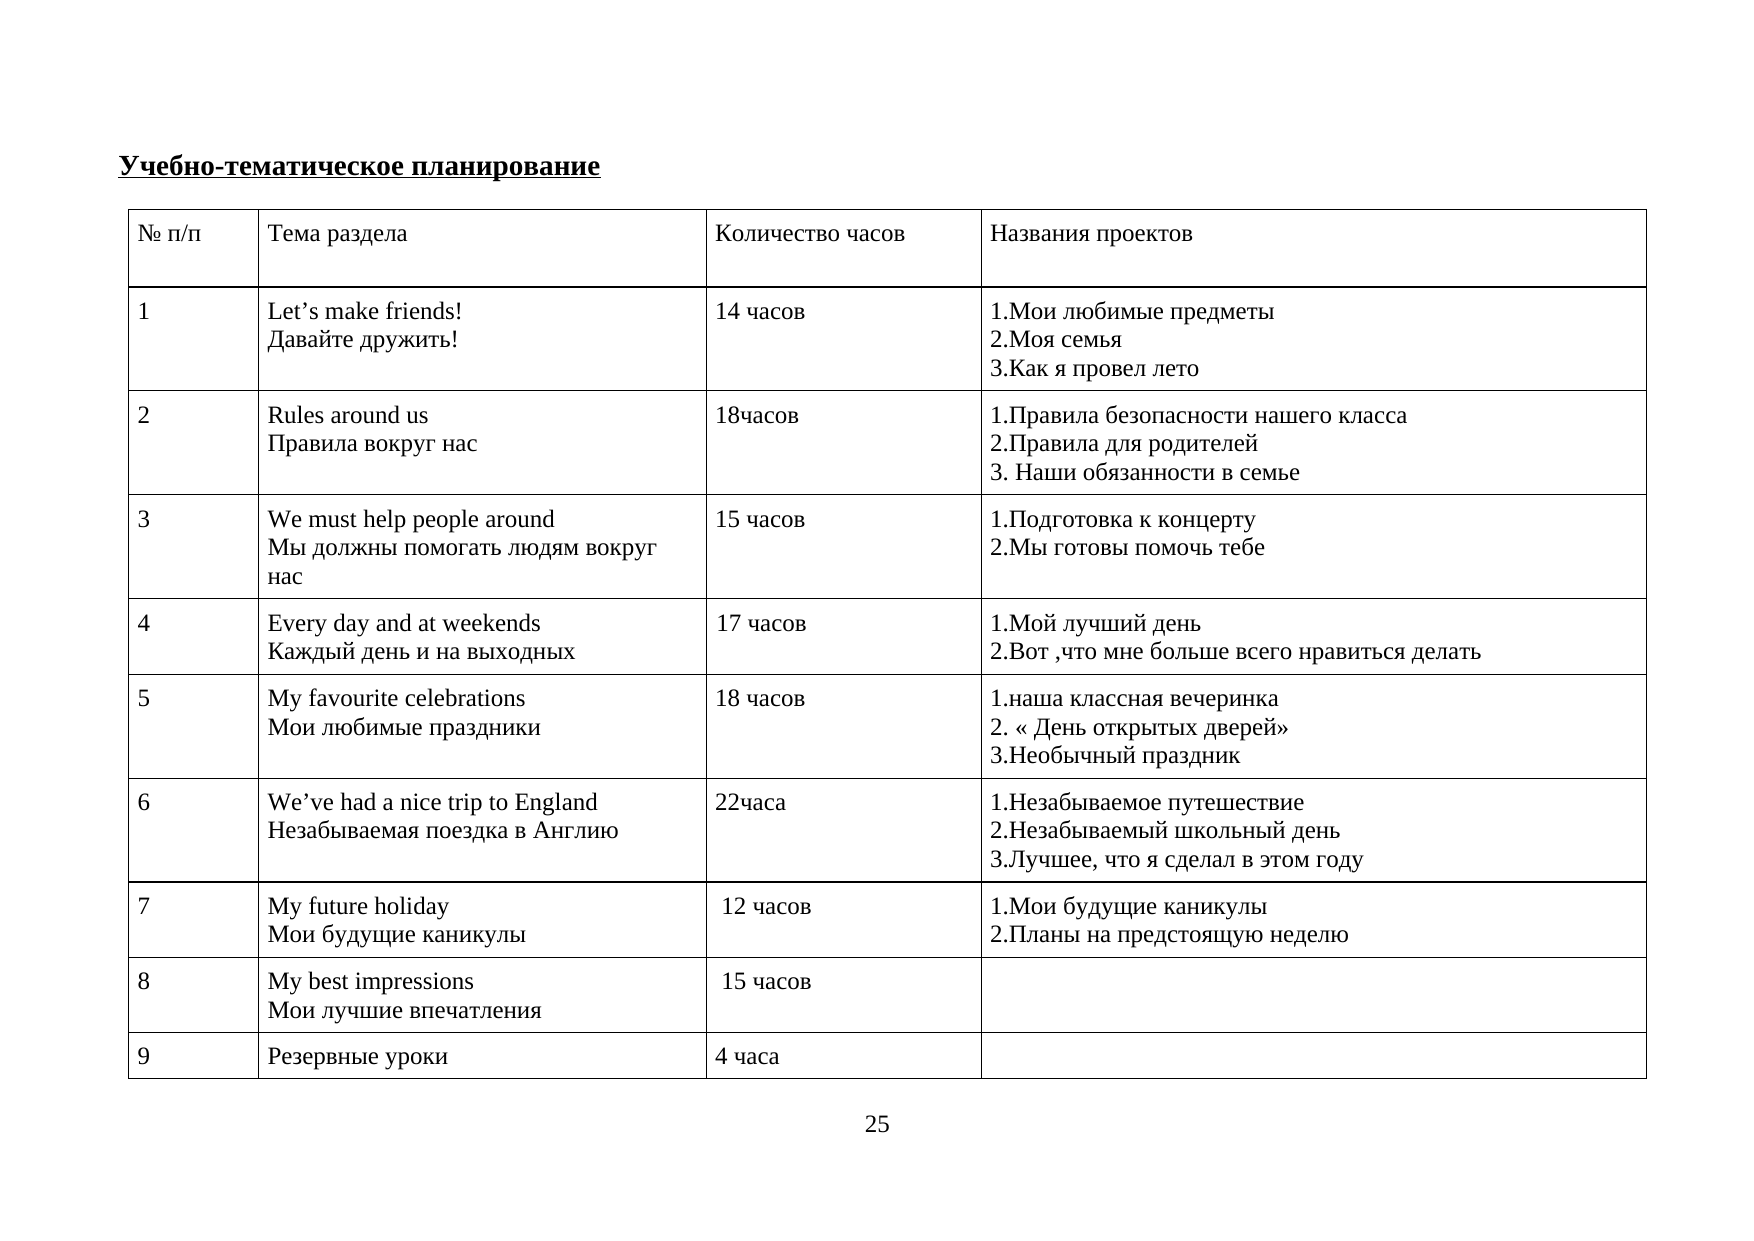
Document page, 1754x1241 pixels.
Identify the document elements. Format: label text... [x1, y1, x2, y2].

table_cell 1.Незабываемое путешествие 2.Незабываемый школьный день 3.Лучшее, что я сделал в этом году [982, 779, 1646, 881]
table_cell 1.Подготовка к концерту 2.Мы готовы помочь тебе [982, 495, 1646, 598]
table_cell Every day and at weekends Каждый день и на выходных [259, 599, 706, 673]
table_cell 22часа [707, 779, 981, 881]
table_header Тема раздела [259, 210, 706, 286]
table_cell 1.наша классная вечеринка 2. « День открытых дверей» 3.Необычный праздник [982, 675, 1646, 777]
table_cell Резервные уроки [259, 1033, 706, 1078]
table_cell 17 часов [707, 599, 981, 673]
table_cell 6 [129, 779, 258, 881]
table_cell Rules around us Правила вокруг нас [259, 391, 706, 494]
table_cell 15 часов [707, 958, 981, 1032]
text Учебно-тематическое планирование [118, 148, 1636, 181]
table_cell 8 [129, 958, 258, 1032]
table_cell 1.Правила безопасности нашего класса 2.Правила для родителей 3. Наши обязанности в семье [982, 391, 1646, 494]
table_cell 18 часов [707, 675, 981, 777]
table_cell My future holiday Мои будущие каникулы [259, 883, 706, 957]
table_cell 7 [129, 883, 258, 957]
table_cell 4 часа [707, 1033, 981, 1078]
table_cell We must help people around Мы должны помогать людям вокруг нас [259, 495, 706, 598]
table_cell 3 [129, 495, 258, 598]
table_cell My favourite celebrations Мои любимые праздники [259, 675, 706, 777]
table_cell 1.Мои будущие каникулы 2.Планы на предстоящую неделю [982, 883, 1646, 957]
table_header Названия проектов [982, 210, 1646, 286]
table_cell 1.Мои любимые предметы 2.Моя семья 3.Как я провел лето [982, 288, 1646, 390]
table_cell 5 [129, 675, 258, 777]
table_cell [982, 1033, 1646, 1078]
table_header Количество часов [707, 210, 981, 286]
table_cell 4 [129, 599, 258, 673]
table_cell We’ve had a nice trip to England Незабываемая поездка в Англию [259, 779, 706, 881]
table_header № п/п [129, 210, 258, 286]
table_cell 18часов [707, 391, 981, 494]
table_cell 14 часов [707, 288, 981, 390]
table_cell 9 [129, 1033, 258, 1078]
table_cell 1 [129, 288, 258, 390]
table_cell 12 часов [707, 883, 981, 957]
table_cell Let’s make friends! Давайте дружить! [259, 288, 706, 390]
table_cell 15 часов [707, 495, 981, 598]
table_cell My best impressions Мои лучшие впечатления [259, 958, 706, 1032]
table_cell [982, 958, 1646, 1032]
table_cell 1.Мой лучший день 2.Вот ,что мне больше всего нравиться делать [982, 599, 1646, 673]
table_cell 2 [129, 391, 258, 494]
